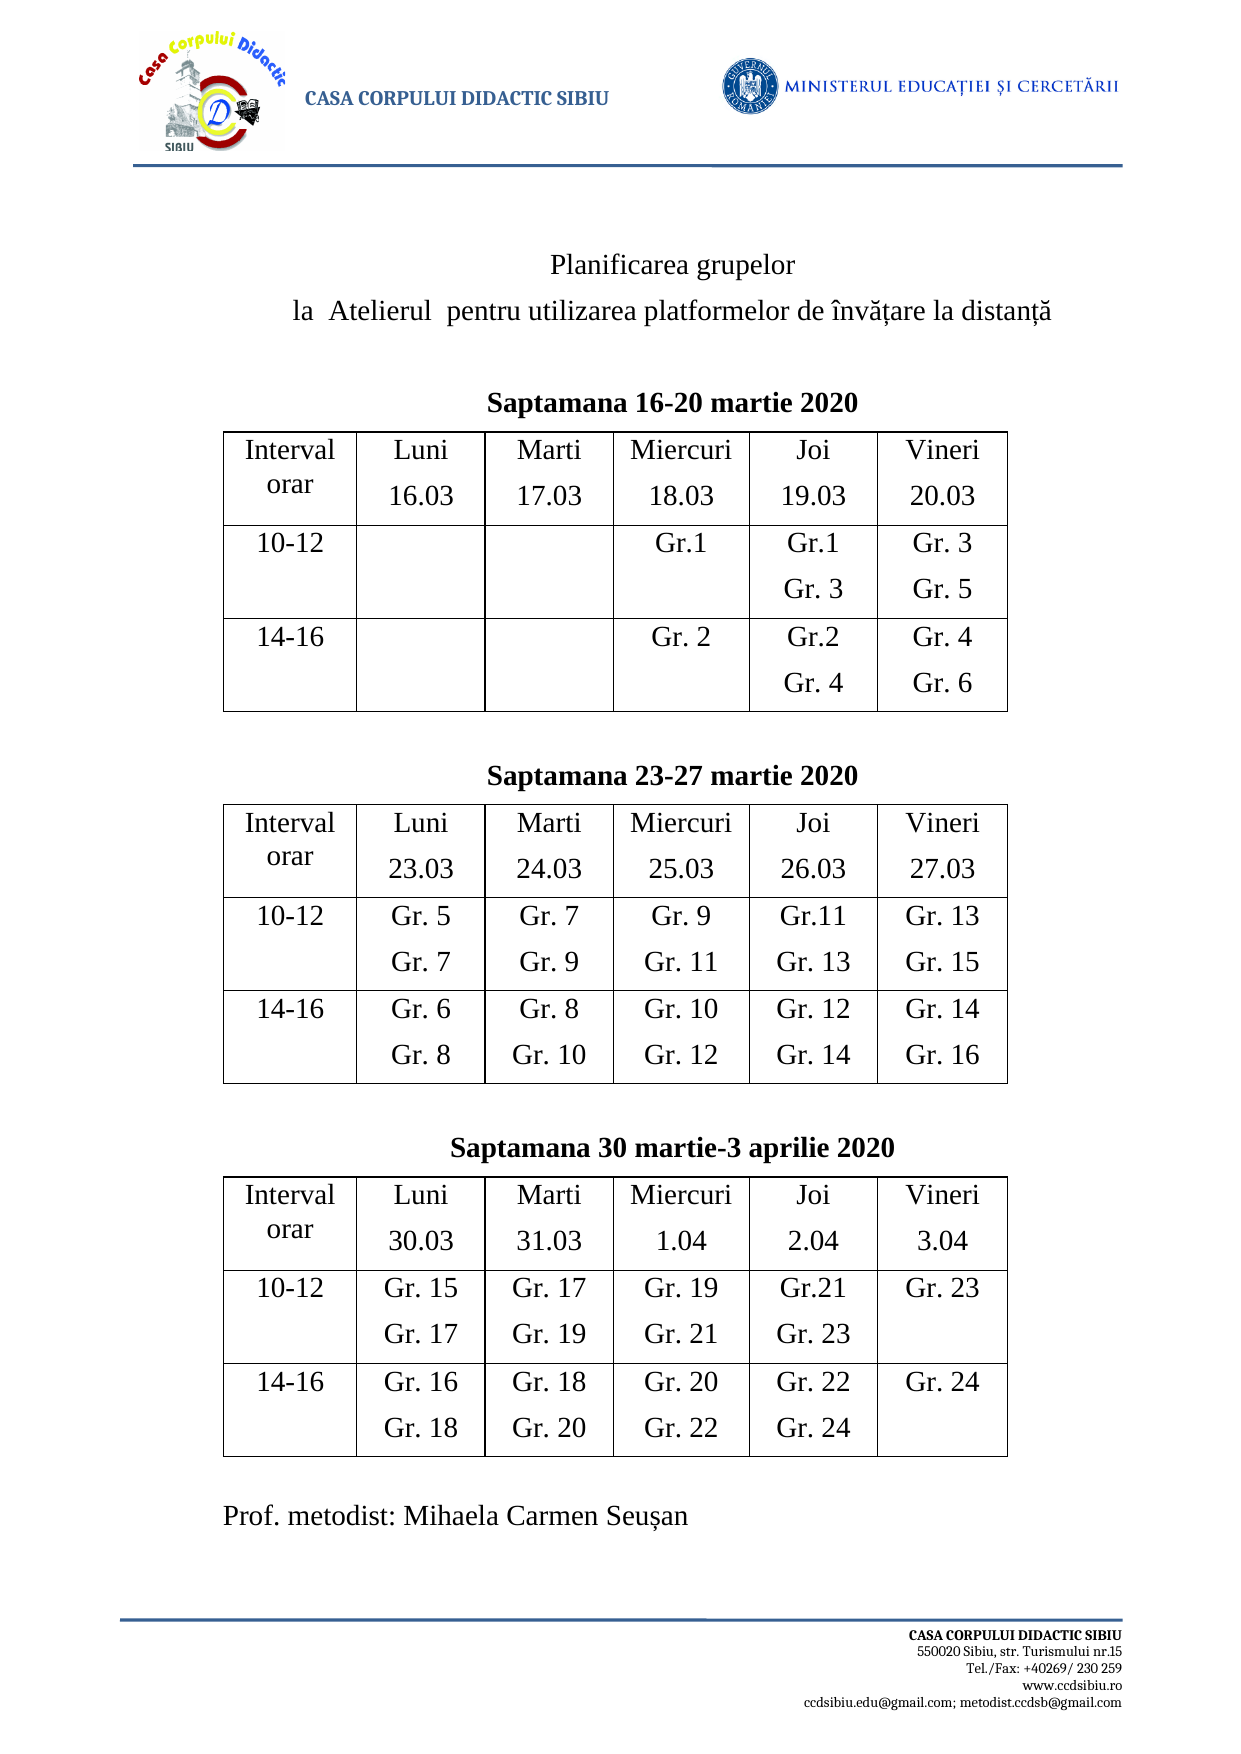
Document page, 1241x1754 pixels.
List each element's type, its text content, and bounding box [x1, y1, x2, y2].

table_cell Gr. 22 Gr. 24 [750, 1364, 877, 1456]
table_cell Gr. 24 [878, 1364, 1007, 1456]
text Saptamana 30 martie-3 aprilie 2020 [223, 1130, 1122, 1164]
table_cell Gr.11 Gr. 13 [750, 898, 877, 990]
table_cell Gr. 2 [614, 619, 749, 711]
table_header Luni 30.03 [357, 1178, 484, 1269]
table_cell [357, 619, 484, 711]
picture [139, 31, 286, 151]
table_cell 14-16 [224, 619, 356, 711]
table_cell [486, 526, 613, 618]
text Planificarea grupelor [223, 247, 1122, 281]
table_cell Gr. 20 Gr. 22 [614, 1364, 749, 1456]
table_cell Gr.21 Gr. 23 [750, 1271, 877, 1363]
table_cell 10-12 [224, 898, 356, 990]
table_header Joi 19.03 [750, 433, 877, 524]
table_header Marti 31.03 [486, 1178, 613, 1269]
table_header Interval orar [224, 805, 356, 897]
table_cell Gr.1 Gr. 3 [750, 526, 877, 618]
table_cell Gr.2 Gr. 4 [750, 619, 877, 711]
table_cell Gr. 5 Gr. 7 [357, 898, 484, 990]
table_header Vineri 20.03 [878, 433, 1007, 524]
table_header Vineri 3.04 [878, 1178, 1007, 1269]
table_cell Gr. 18 Gr. 20 [486, 1364, 613, 1456]
table_header Luni 23.03 [357, 805, 484, 897]
table_header Interval orar [224, 433, 356, 524]
table_cell Gr. 16 Gr. 18 [357, 1364, 484, 1456]
text Saptamana 16-20 martie 2020 [223, 385, 1122, 419]
table_header Miercuri 1.04 [614, 1178, 749, 1269]
table_cell Gr. 15 Gr. 17 [357, 1271, 484, 1363]
picture [712, 49, 1123, 122]
table_cell [357, 526, 484, 618]
table_cell 14-16 [224, 1364, 356, 1456]
table_header Luni 16.03 [357, 433, 484, 524]
table_cell Gr. 23 [878, 1271, 1007, 1363]
table_cell Gr. 4 Gr. 6 [878, 619, 1007, 711]
table_header Vineri 27.03 [878, 805, 1007, 897]
table_header Marti 24.03 [486, 805, 613, 897]
table_cell Gr. 10 Gr. 12 [614, 991, 749, 1083]
table_cell 10-12 [224, 526, 356, 618]
table_header Miercuri 18.03 [614, 433, 749, 524]
text Saptamana 23-27 martie 2020 [223, 758, 1122, 791]
table_cell Gr. 19 Gr. 21 [614, 1271, 749, 1363]
table_cell Gr. 17 Gr. 19 [486, 1271, 613, 1363]
table_cell Gr. 6 Gr. 8 [357, 991, 484, 1083]
table_cell Gr. 7 Gr. 9 [486, 898, 613, 990]
table_header Miercuri 25.03 [614, 805, 749, 897]
table_cell 14-16 [224, 991, 356, 1083]
table_cell Gr. 8 Gr. 10 [486, 991, 613, 1083]
table_cell 10-12 [224, 1271, 356, 1363]
table_cell Gr.1 [614, 526, 749, 618]
table_cell Gr. 14 Gr. 16 [878, 991, 1007, 1083]
table_header Interval orar [224, 1178, 356, 1269]
table_header Joi 2.04 [750, 1178, 877, 1269]
text Prof. metodist: Mihaela Carmen Seușan [148, 1498, 1122, 1532]
table_cell Gr. 13 Gr. 15 [878, 898, 1007, 990]
table_cell Gr. 9 Gr. 11 [614, 898, 749, 990]
table_cell [486, 619, 613, 711]
text la Atelierul pentru utilizarea platformelor de învățare la distanță [223, 293, 1122, 327]
table_cell Gr. 12 Gr. 14 [750, 991, 877, 1083]
table_header Joi 26.03 [750, 805, 877, 897]
table_cell Gr. 3 Gr. 5 [878, 526, 1007, 618]
table_header Marti 17.03 [486, 433, 613, 524]
